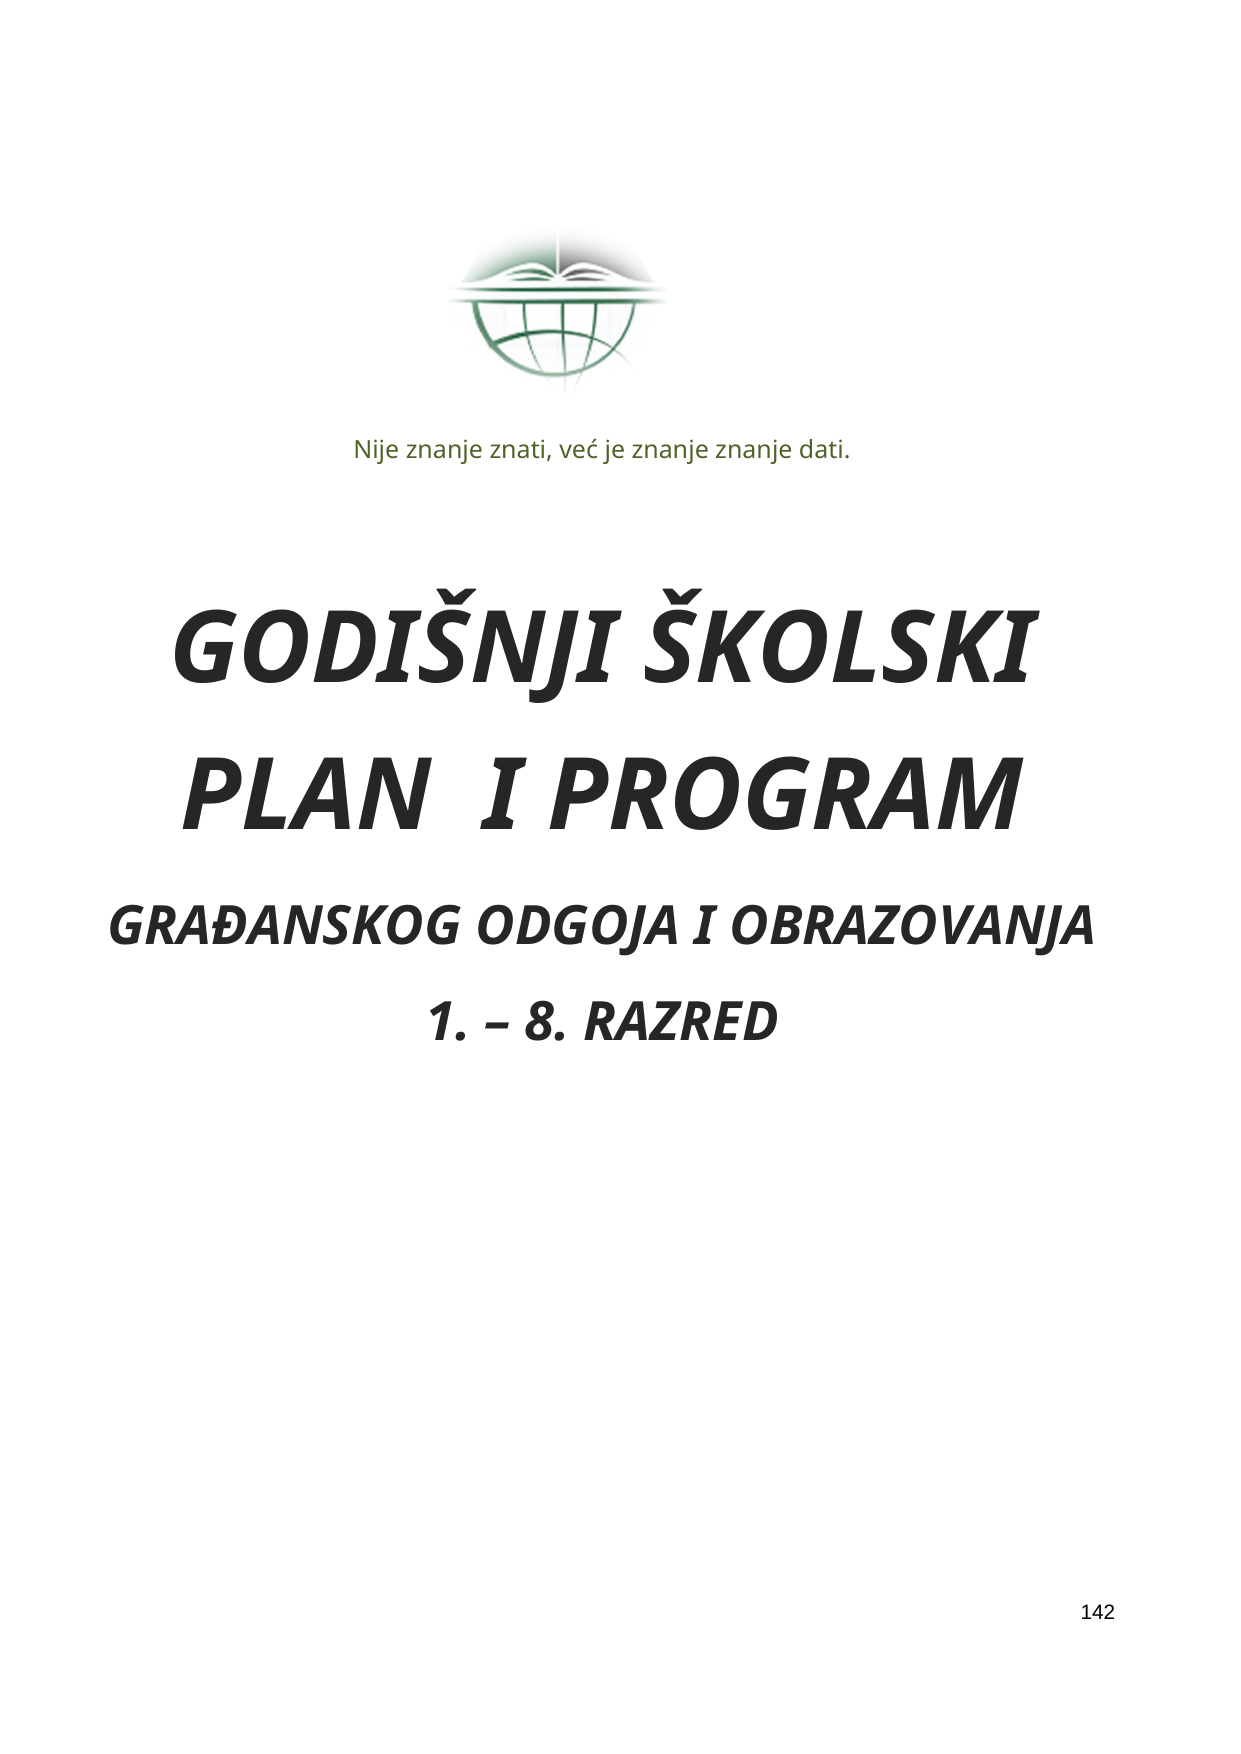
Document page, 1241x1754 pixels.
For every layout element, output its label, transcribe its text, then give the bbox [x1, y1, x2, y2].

text Nije znanje znati, već je znanje znanje dati. [89, 432, 1115, 466]
text 1. – 8. RAZRED [89, 983, 1115, 1057]
text GRAĐANSKOG ODGOJA I OBRAZOVANJA [89, 887, 1115, 960]
picture [429, 221, 680, 406]
text GODIŠNJI ŠKOLSKI PLAN I PROGRAM [89, 576, 1115, 859]
